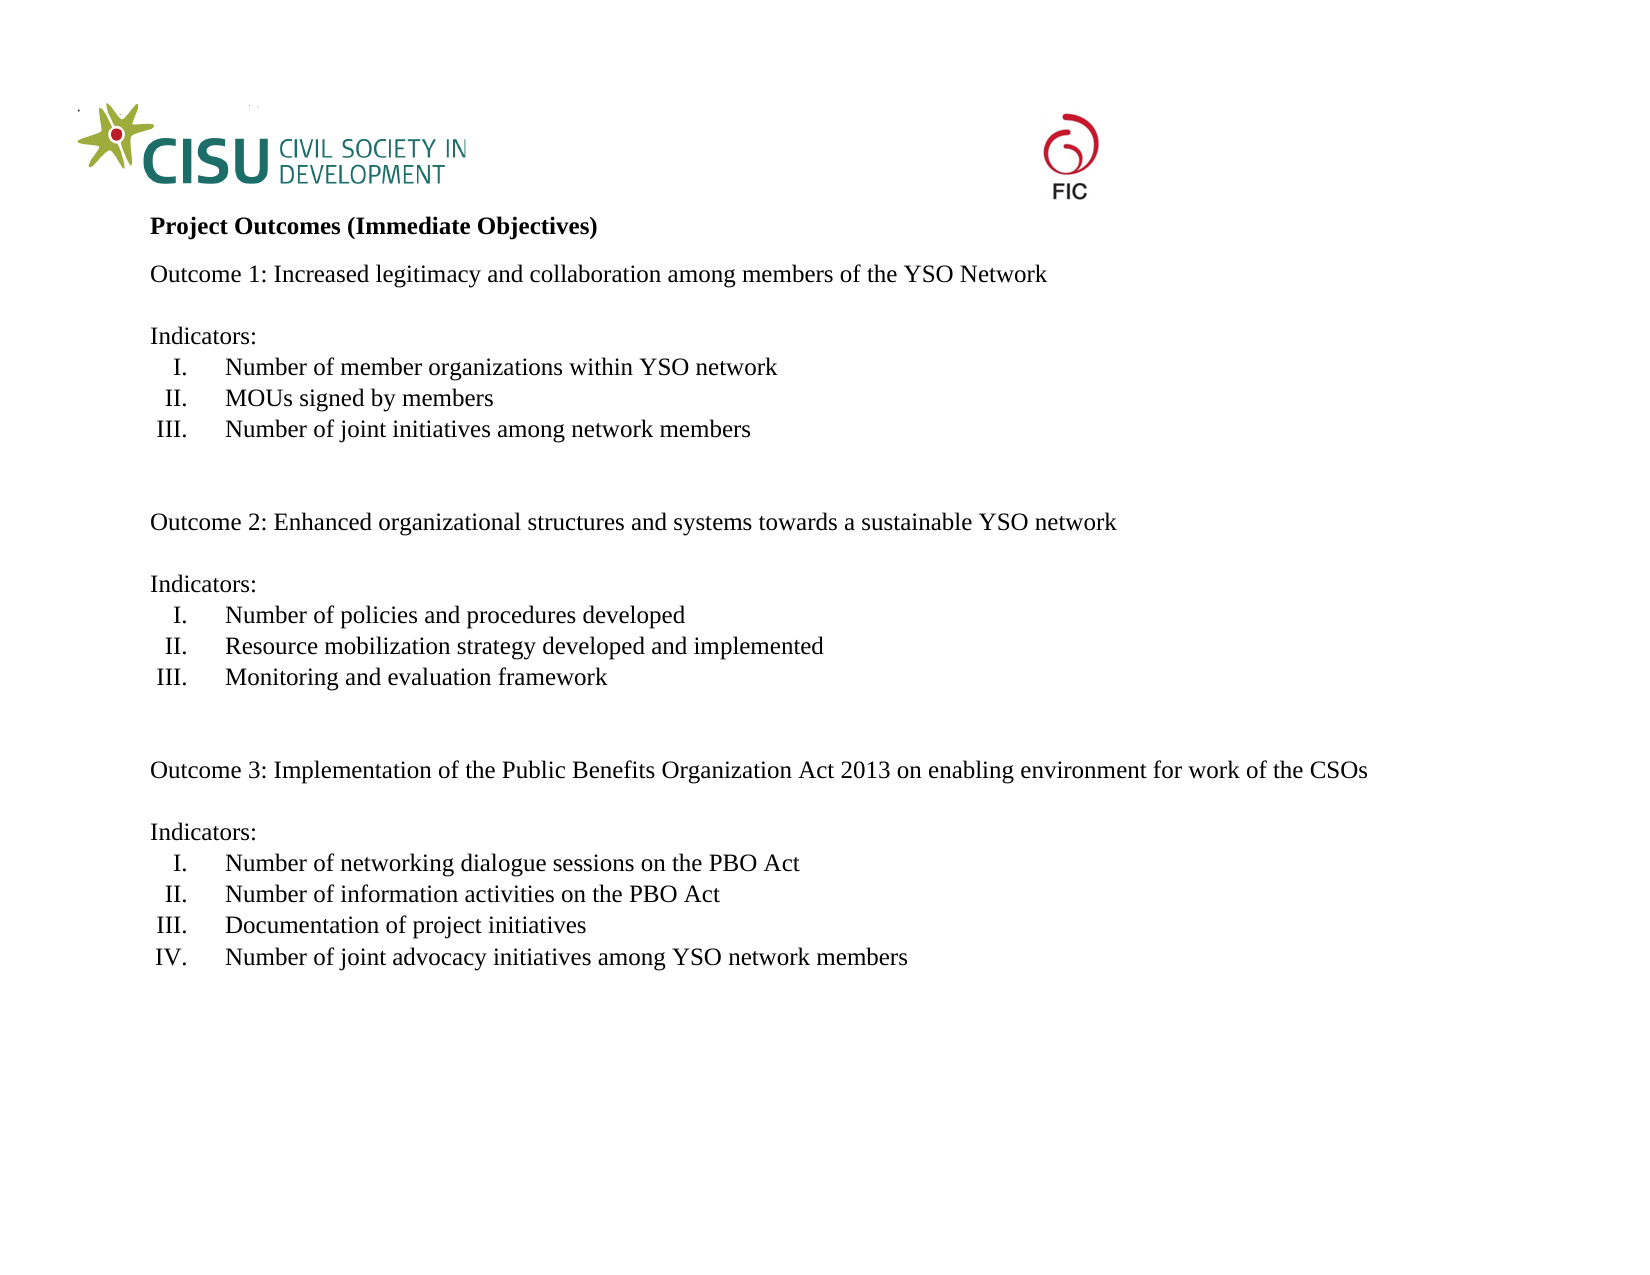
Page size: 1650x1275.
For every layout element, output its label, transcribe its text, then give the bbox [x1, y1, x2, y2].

list Number of networking dialogue sessions on the PBO Act [187, 848, 1500, 877]
text Outcome 2: Enhanced organizational structures and systems towards a sustainable YSO network [150, 507, 1500, 536]
picture [1029, 103, 1115, 211]
list Number of joint initiatives among network members [187, 414, 1500, 443]
list MOUs signed by members [187, 383, 1500, 412]
list Number of policies and procedures developed [187, 600, 1500, 629]
text Project Outcomes (Immediate Objectives) [150, 211, 1500, 240]
text Indicators: [150, 817, 1500, 846]
text Indicators: [150, 569, 1500, 598]
text Outcome 3: Implementation of the Public Benefits Organization Act 2013 on enabling environment for work of the CSOs [150, 755, 1500, 784]
list Resource mobilization strategy developed and implemented [187, 631, 1500, 660]
text Outcome 1: Increased legitimacy and collaboration among members of the YSO Network [150, 259, 1500, 287]
picture [77, 103, 466, 184]
list Monitoring and evaluation framework [187, 662, 1500, 691]
text Indicators: [150, 321, 1500, 349]
list Documentation of project initiatives [187, 911, 1500, 939]
list Number of member organizations within YSO network [187, 352, 1500, 381]
list Number of joint advocacy initiatives among YSO network members [187, 942, 1500, 970]
list Number of information activities on the PBO Act [187, 879, 1500, 908]
